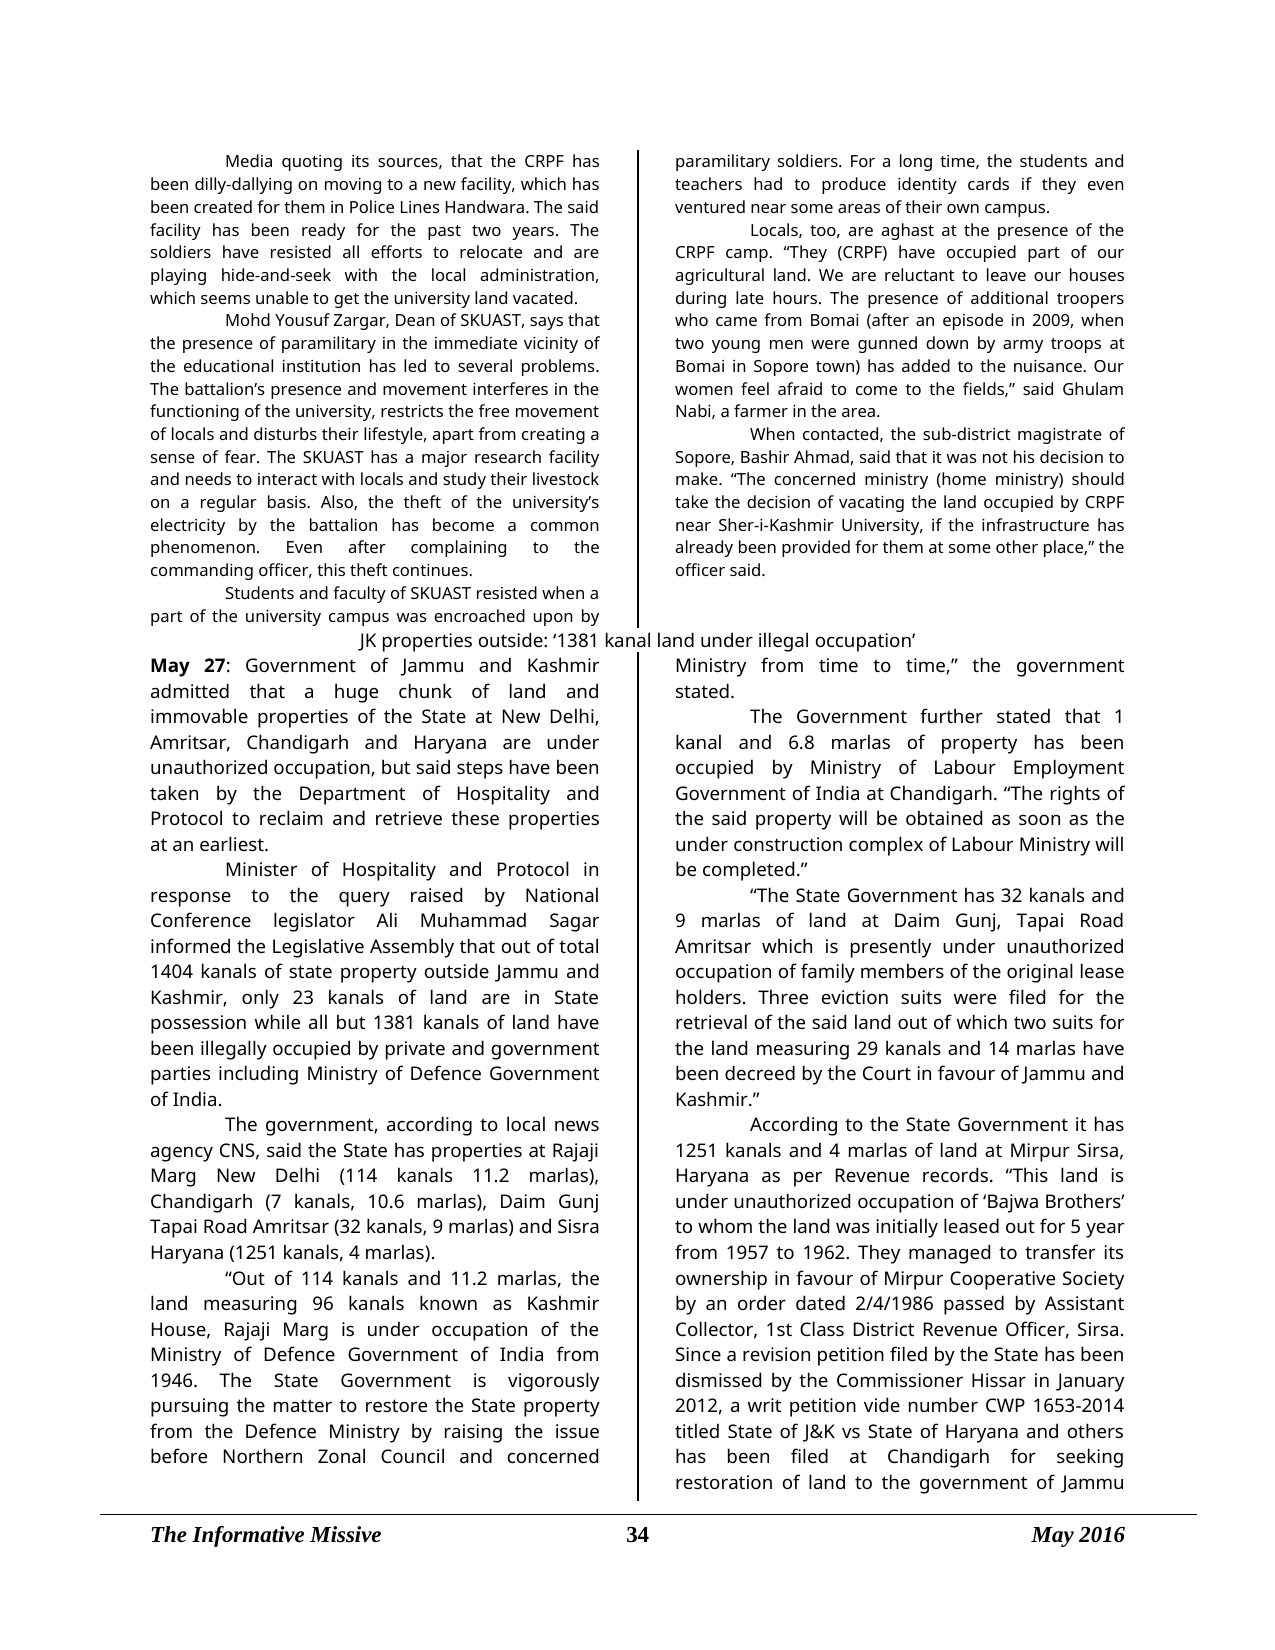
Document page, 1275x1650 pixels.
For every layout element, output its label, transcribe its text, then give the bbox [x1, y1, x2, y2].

text “The State Government has 32 kanals and 9 marlas of land at Daim Gunj, Tapai Road Amritsar which is presently under unauthorized occupation of family members of the original lease holders. Three eviction suits were filed for the retrieval of the said land out of which two suits for the land measuring 29 kanals and 14 marlas have been decreed by the Court in favour of Jammu and Kashmir.” [675, 882, 1125, 1112]
text Students and faculty of SKUAST resisted when a part of the university campus was encroached upon by paramilitary soldiers. For a long time, the students and teachers had to produce identity cards if they even ventured near some areas of their own campus. [150, 581, 600, 627]
text The government, according to local news agency CNS, said the State has properties at Rajaji Marg New Delhi (114 kanals 11.2 marlas), Chandigarh (7 kanals, 10.6 marlas), Daim Gunj Tapai Road Amritsar (32 kanals, 9 marlas) and Sisra Haryana (1251 kanals, 4 marlas). [150, 1112, 600, 1265]
text May 27: Government of Jammu and Kashmir admitted that a huge chunk of land and immovable properties of the State at New Delhi, Amritsar, Chandigarh and Haryana are under unauthorized occupation, but said steps have been taken by the Department of Hospitality and Protocol to reclaim and retrieve these properties at an earliest. [150, 652, 600, 857]
text The Government further stated that 1 kanal and 6.8 marlas of property has been occupied by Ministry of Labour Employment Government of India at Chandigarh. “The rights of the said property will be obtained as soon as the under construction complex of Labour Ministry will be completed.” [675, 703, 1125, 882]
text Locals, too, are aghast at the presence of the CRPF camp. “They (CRPF) have occupied part of our agricultural land. We are reluctant to leave our houses during late hours. The presence of additional troopers who came from Bomai (after an episode in 2009, when two young men were gunned down by army troops at Bomai in Sopore town) has added to the nuisance. Our women feel afraid to come to the fields,” said Ghulam Nabi, a farmer in the area. [675, 218, 1125, 422]
text Students and faculty of SKUAST resisted when a part of the university campus was encroached upon by paramilitary soldiers. For a long time, the students and teachers had to produce identity cards if they even ventured near some areas of their own campus. [675, 150, 1125, 218]
text When contacted, the sub-district magistrate of Sopore, Bashir Ahmad, said that it was not his decision to make. “The concerned ministry (home ministry) should take the decision of vacating the land occupied by CRPF near Sher-i-Kashmir University, if the infrastructure has already been provided for them at some other place,” the officer said. [675, 422, 1125, 581]
text Media quoting its sources, that the CRPF has been dilly-dallying on moving to a new facility, which has been created for them in Police Lines Handwara. The said facility has been ready for the past two years. The soldiers have resisted all efforts to relocate and are playing hide-and-seek with the local administration, which seems unable to get the university land vacated. [150, 150, 600, 309]
text Minister of Hospitality and Protocol in response to the query raised by National Conference legislator Ali Muhammad Sagar informed the Legislative Assembly that out of total 1404 kanals of state property outside Jammu and Kashmir, only 23 kanals of land are in State possession while all but 1381 kanals of land have been illegally occupied by private and government parties including Ministry of Defence Government of India. [150, 857, 600, 1112]
text “Out of 114 kanals and 11.2 marlas, the land measuring 96 kanals known as Kashmir House, Rajaji Marg is under occupation of the Ministry of Defence Government of India from 1946. The State Government is vigorously pursuing the matter to restore the State property from the Defence Ministry by raising the issue before Northern Zonal Council and concerned Ministry from time to time,” the government stated. [150, 1265, 600, 1469]
text JK properties outside: ‘1381 kanal land under illegal occupation’ [150, 627, 1125, 652]
text Mohd Yousuf Zargar, Dean of SKUAST, says that the presence of paramilitary in the immediate vicinity of the educational institution has led to several problems. The battalion’s presence and movement interferes in the functioning of the university, restricts the free movement of locals and disturbs their lifestyle, apart from creating a sense of fear. The SKUAST has a major research facility and needs to interact with locals and study their livestock on a regular basis. Also, the theft of the university’s electricity by the battalion has become a common phenomenon. Even after complaining to the commanding officer, this theft continues. [150, 309, 600, 581]
